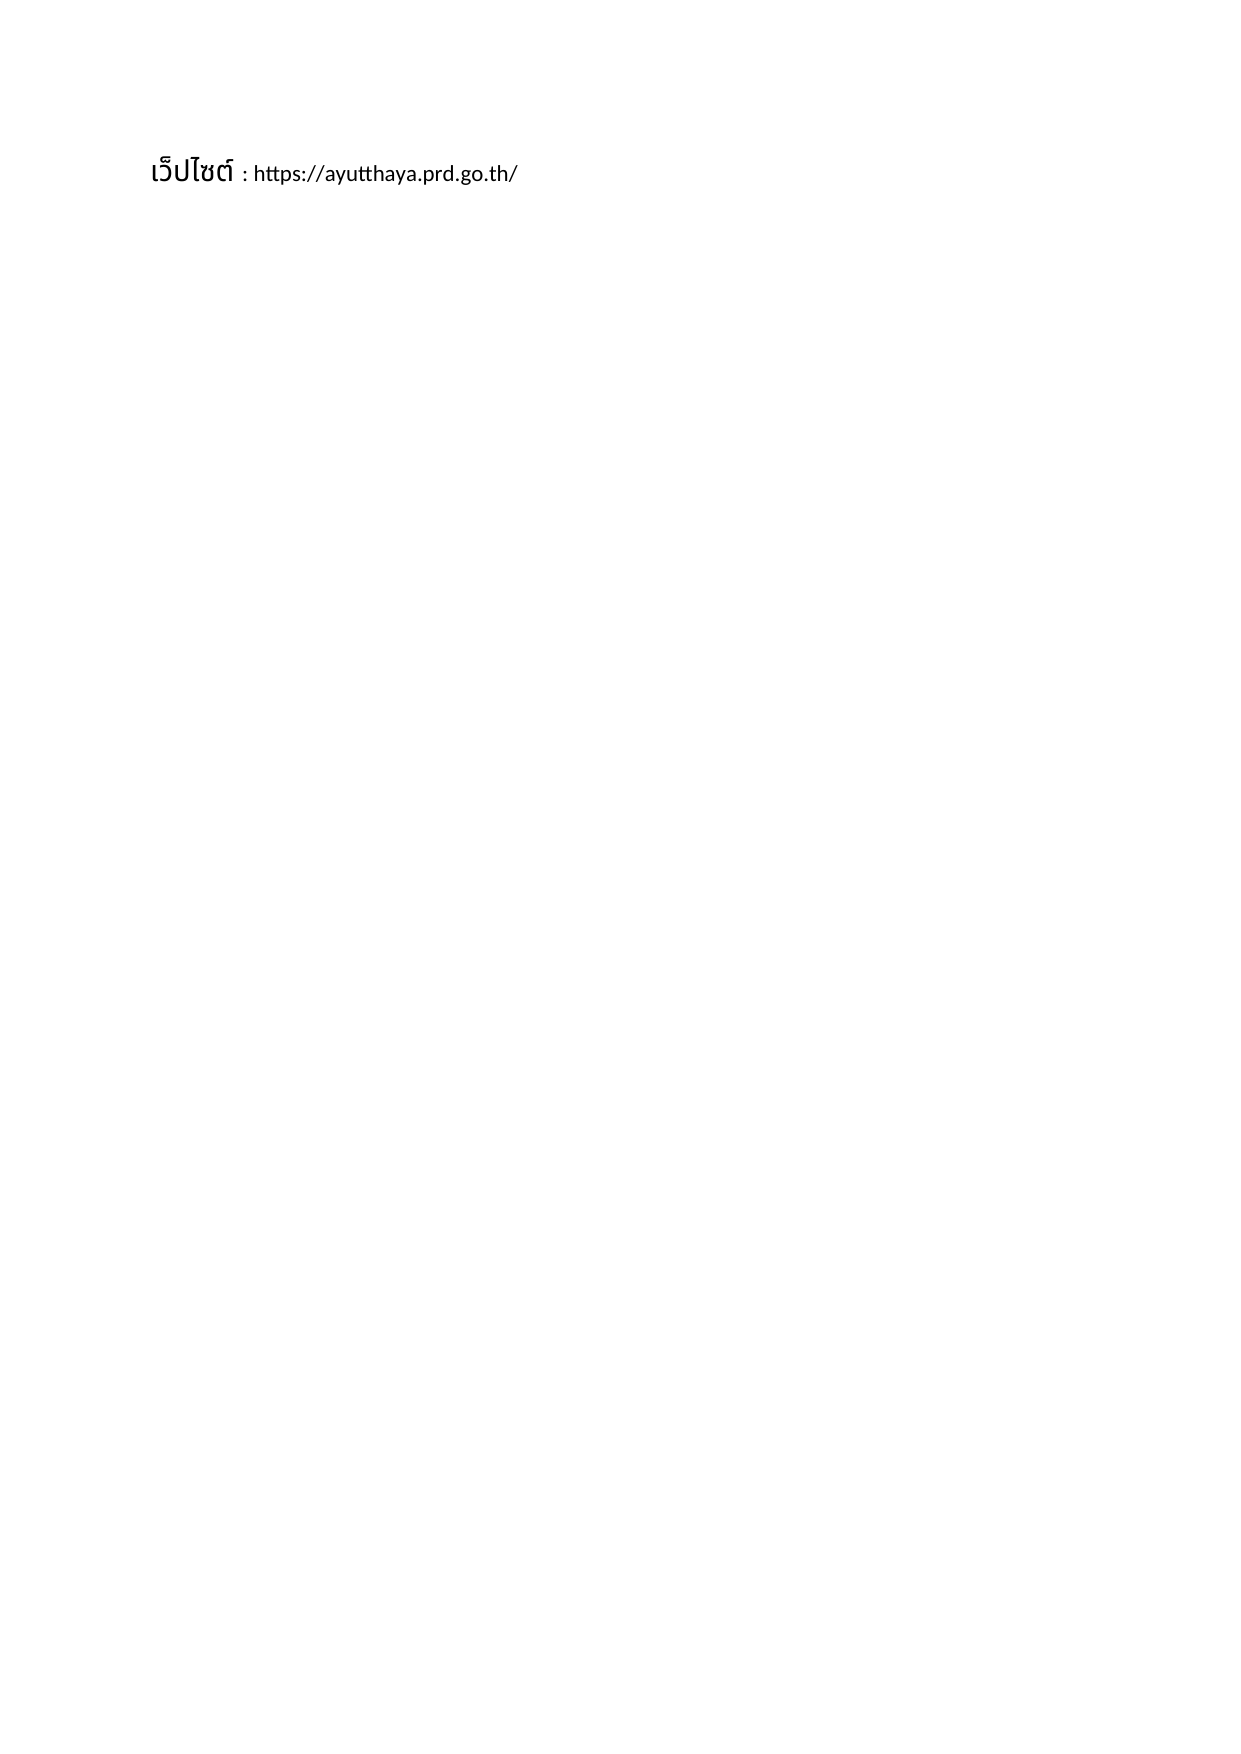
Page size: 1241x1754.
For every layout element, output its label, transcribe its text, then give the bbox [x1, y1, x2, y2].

text เว็ปไซต์ : https://ayutthaya.prd.go.th/ [150, 150, 1090, 194]
